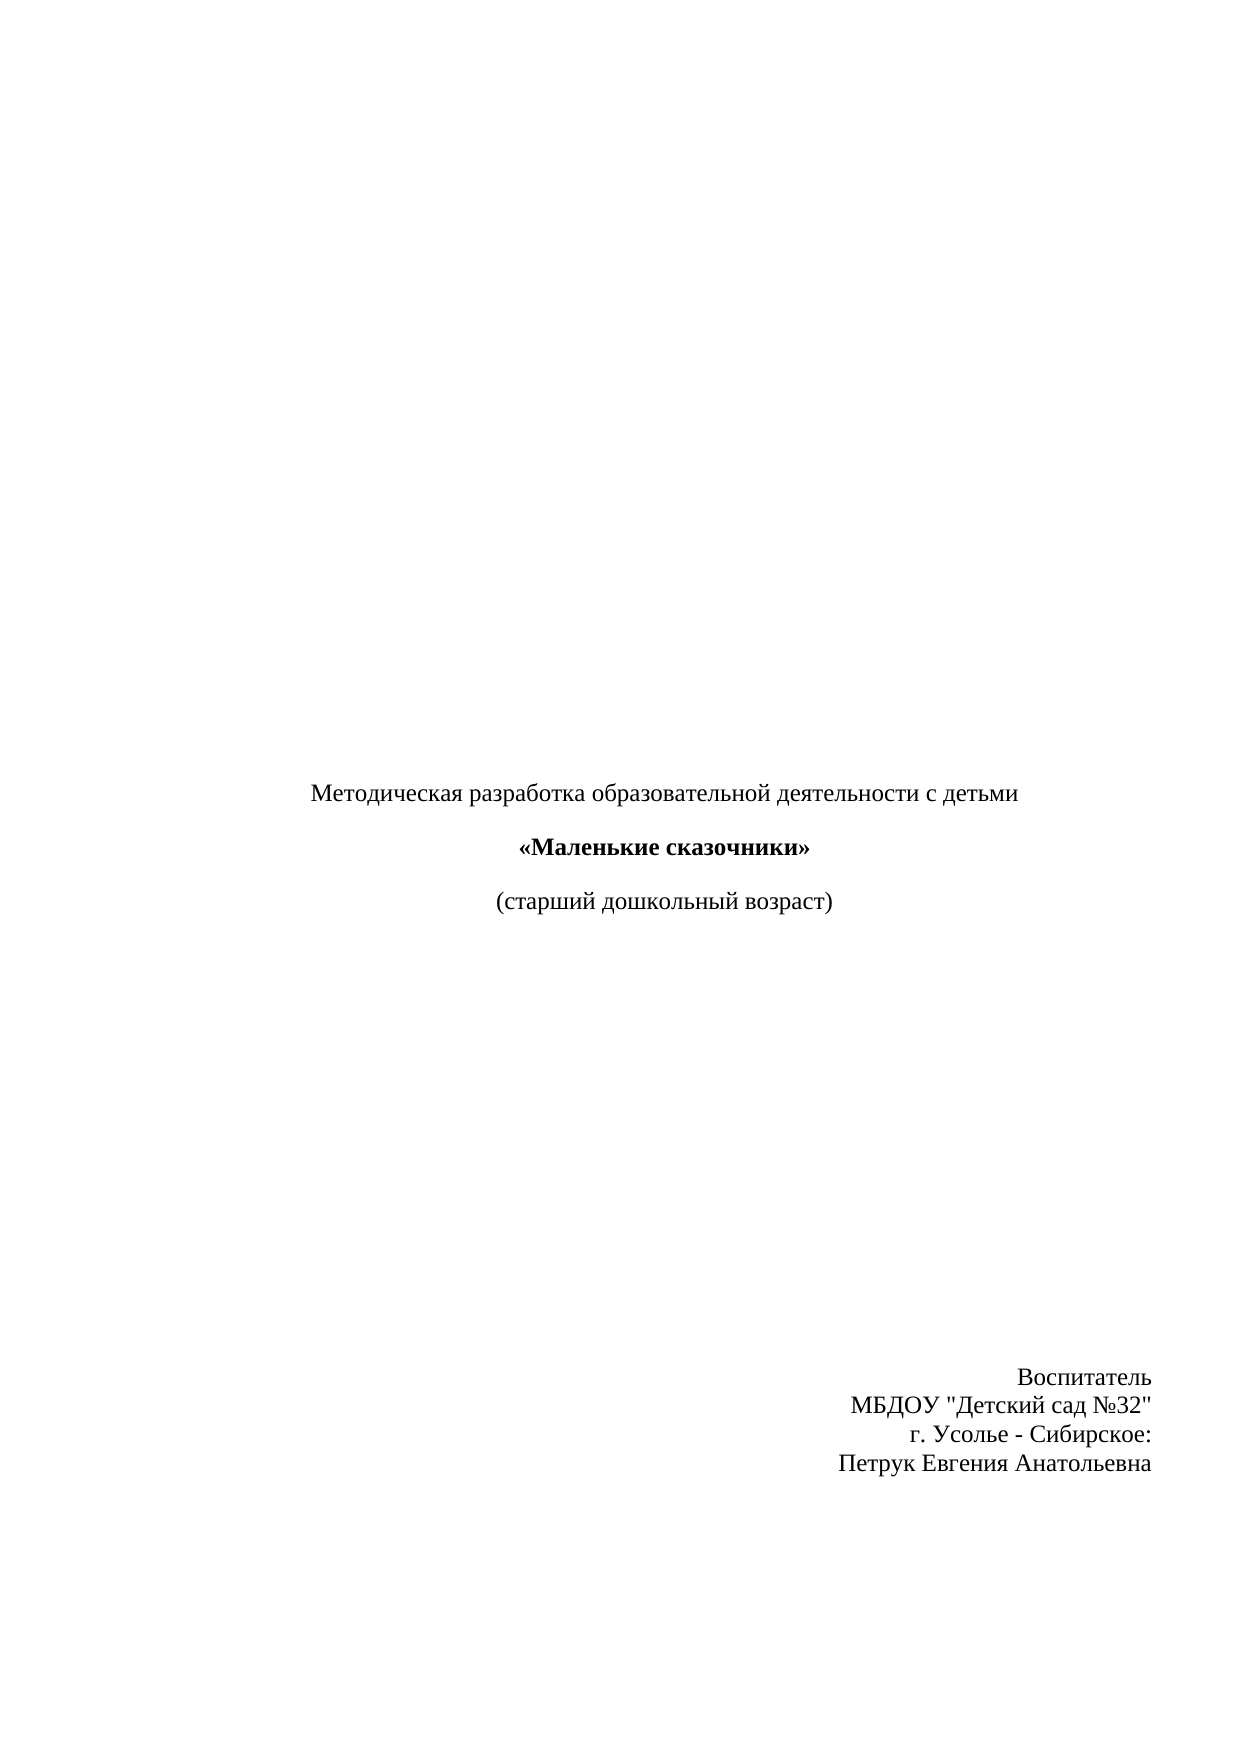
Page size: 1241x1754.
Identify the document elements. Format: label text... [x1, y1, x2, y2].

text Воспитатель [177, 1362, 1152, 1391]
text г. Усолье - Сибирское: [177, 1419, 1152, 1448]
text МБДОУ "Детский сад №32" [177, 1391, 1152, 1419]
text Методическая разработка образовательной деятельности с детьми [177, 778, 1152, 807]
text Петрук Евгения Анатольевна [177, 1448, 1152, 1477]
text «Маленькие сказочники» [177, 832, 1152, 861]
text (старший дошкольный возраст) [177, 886, 1152, 914]
